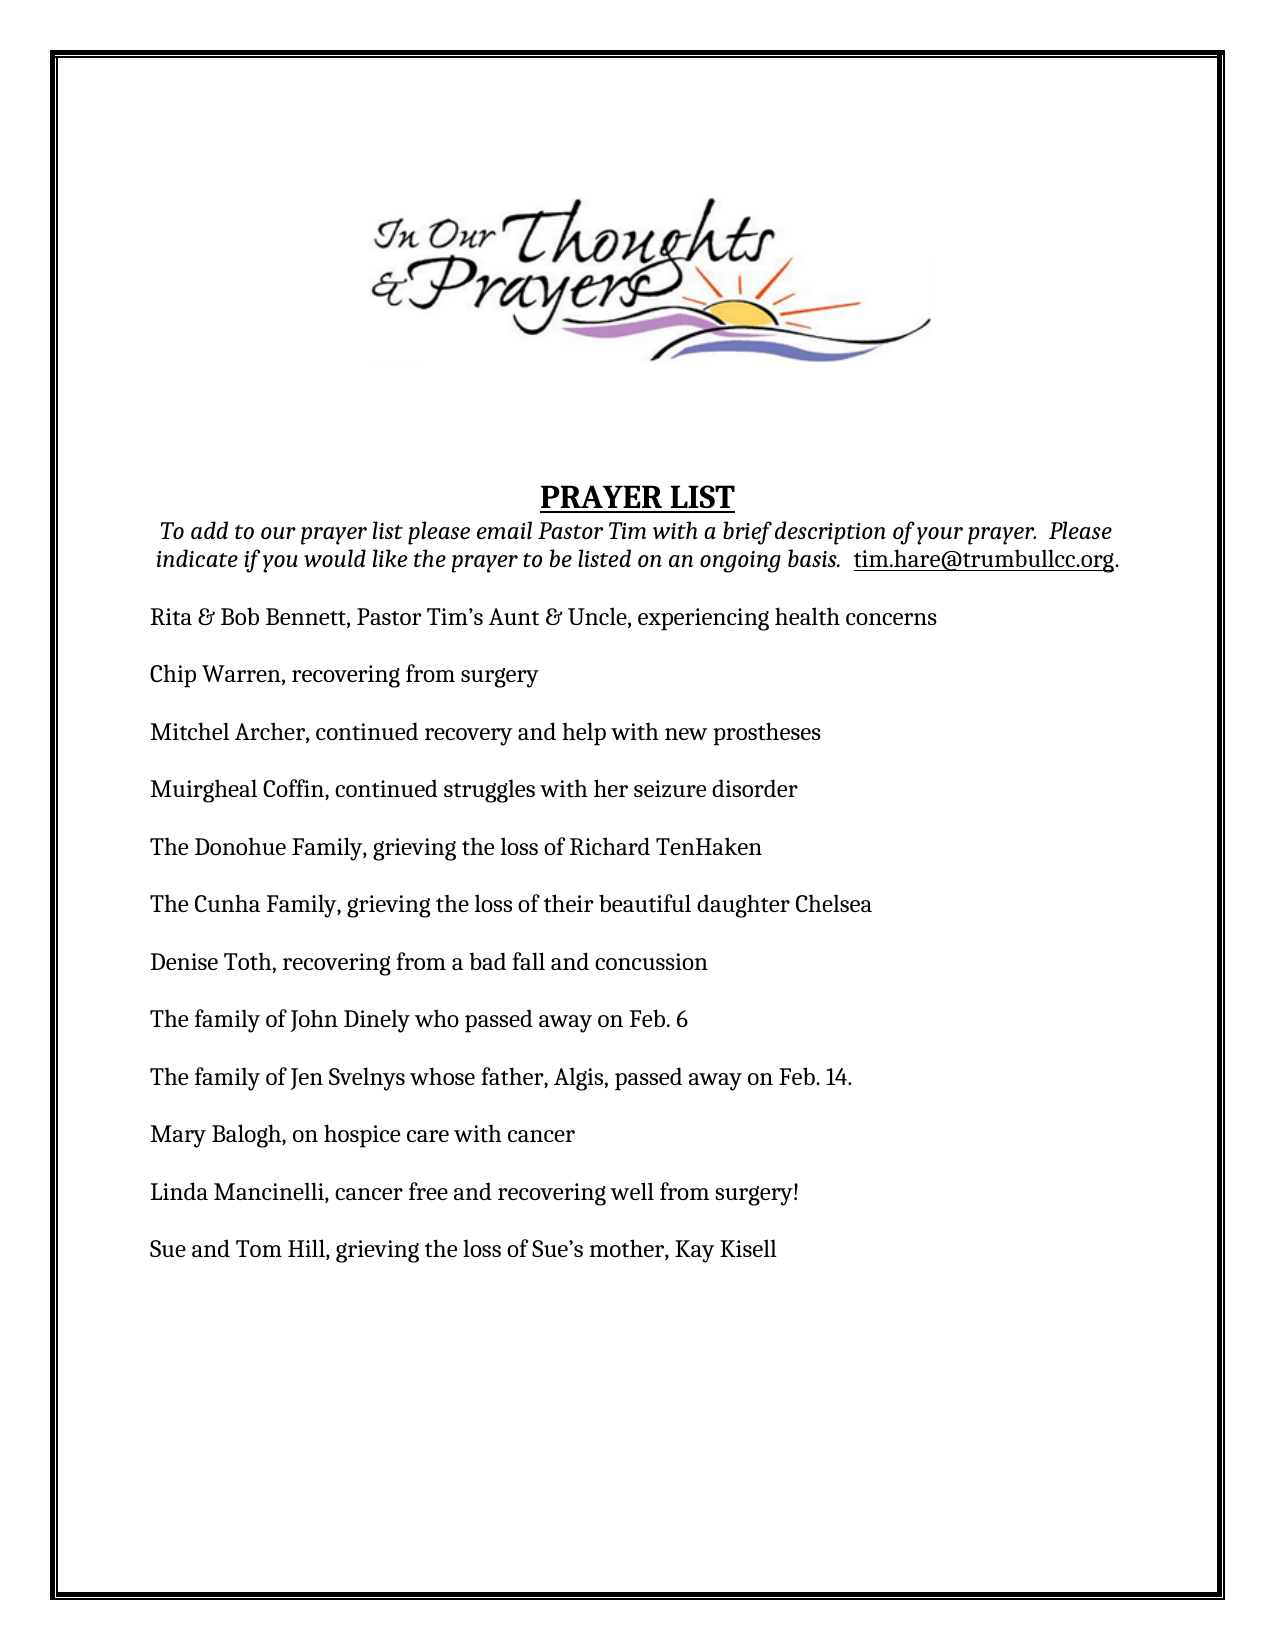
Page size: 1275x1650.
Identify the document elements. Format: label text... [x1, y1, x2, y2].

text Linda Mancinelli, cancer free and recovering well from surgery! [150, 1178, 1125, 1207]
text Chip Warren, recovering from surgery [150, 660, 1125, 689]
text The Cunha Family, grieving the loss of their beautiful daughter Chelsea [150, 890, 1125, 919]
text The family of John Dinely who passed away on Feb. 6 [150, 1005, 1125, 1034]
picture [344, 150, 931, 421]
text Denise Toth, recovering from a bad fall and concussion [150, 948, 1125, 977]
text The Donohue Family, grieving the loss of Richard TenHaken [150, 833, 1125, 862]
text Sue and Tom Hill, grieving the loss of Sue’s mother, Kay Kisell [150, 1235, 1125, 1264]
text Mitchel Archer, continued recovery and help with new prostheses [150, 718, 1125, 747]
text The family of Jen Svelnys whose father, Algis, passed away on Feb. 14. [150, 1063, 1125, 1092]
text To add to our prayer list please email Pastor Tim with a brief description of your prayer. Please indicate if you would like the prayer to be listed on an ongoing basis. tim.hare@trumbullcc.org. [150, 517, 1125, 574]
text Rita & Bob Bennett, Pastor Tim’s Aunt & Uncle, experiencing health concerns [150, 603, 1125, 632]
text Mary Balogh, on hospice care with cancer [150, 1120, 1125, 1149]
text Muirgheal Coffin, continued struggles with her seizure disorder [150, 775, 1125, 804]
text PRAYER LIST [150, 478, 1125, 517]
